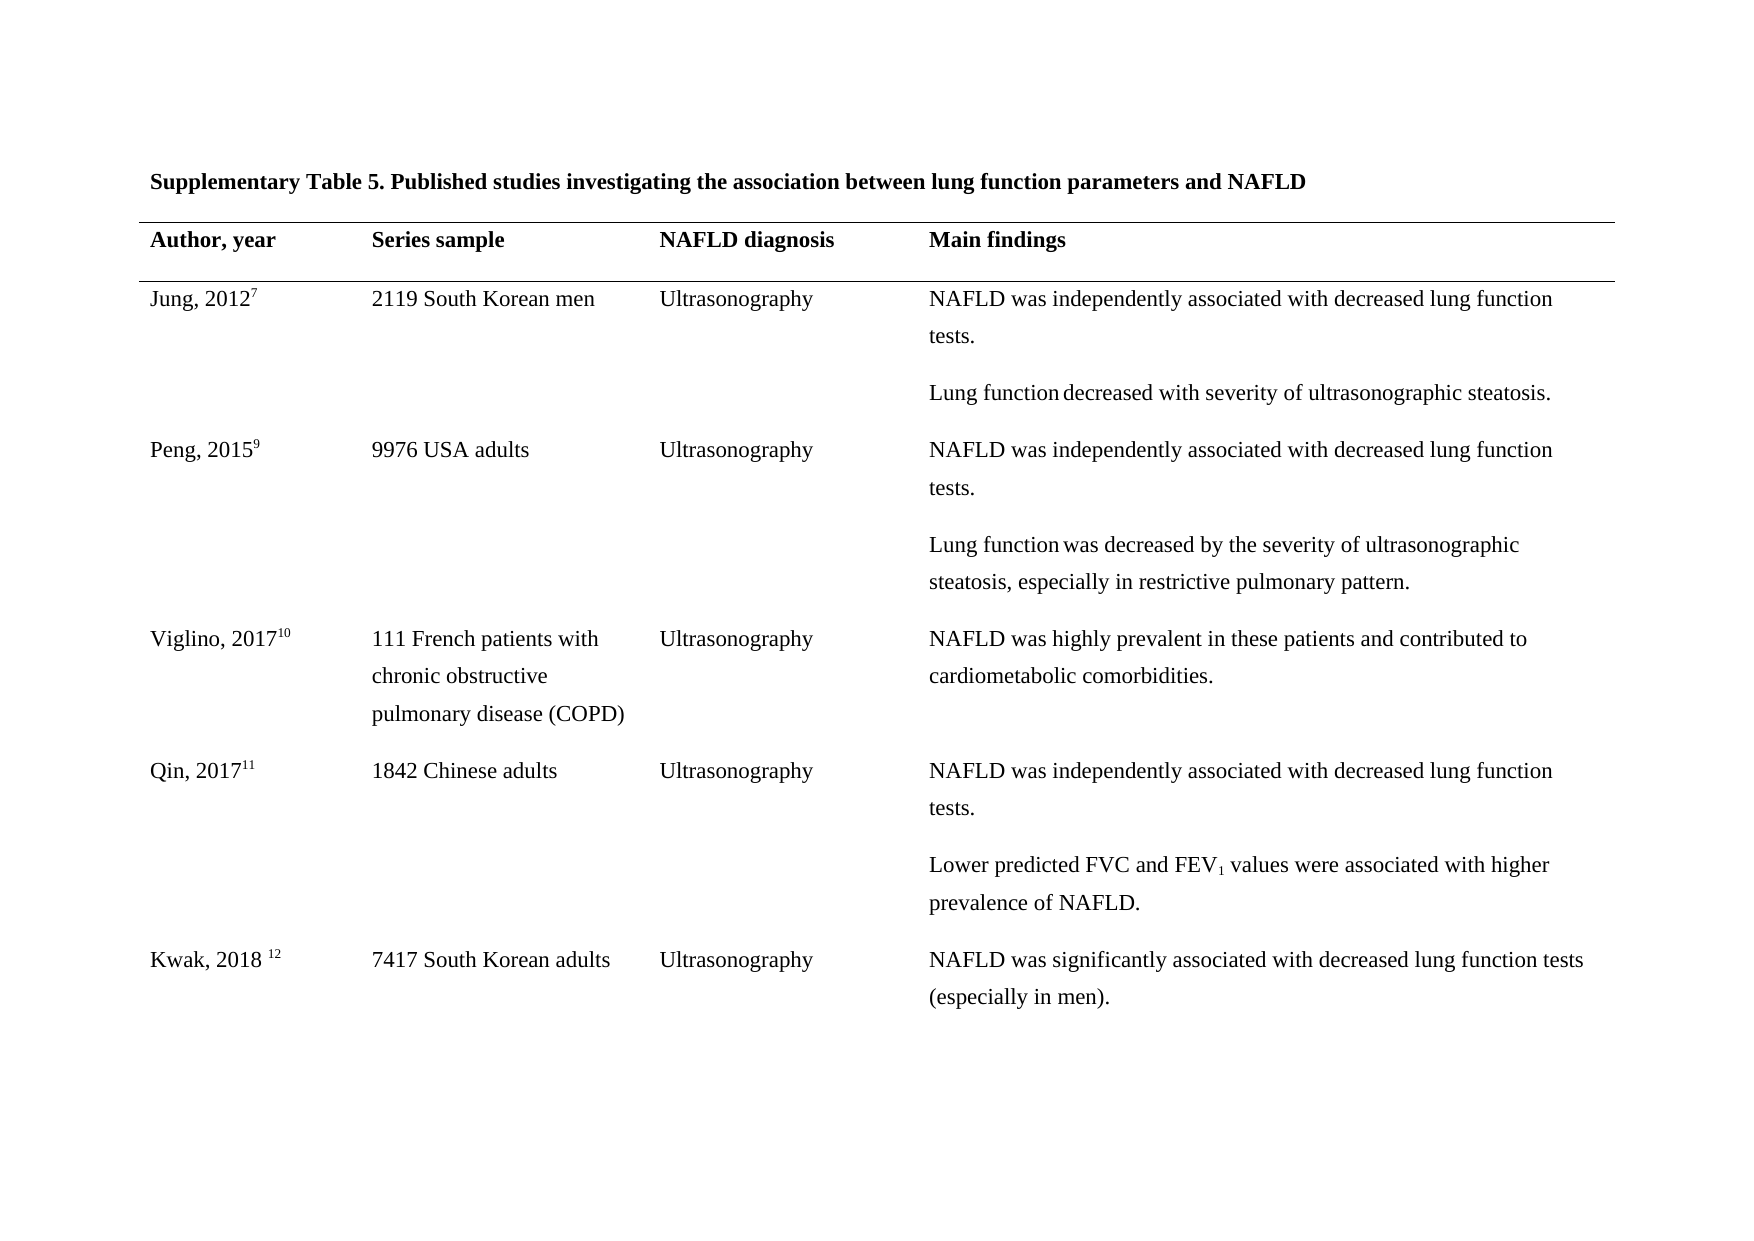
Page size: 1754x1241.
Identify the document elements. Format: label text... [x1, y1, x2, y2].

table_cell Ultrasonography [648, 754, 918, 943]
table_cell 9976 USA adults [360, 433, 648, 622]
table_cell Ultrasonography [648, 622, 918, 754]
table_cell 111 French patients with chronic obstructive pulmonary disease (COPD) [360, 622, 648, 754]
table_cell NAFLD was independently associated with decreased lung function tests. Lung function was decreased by the severity of ultrasonographic steatosis, especially in restrictive pulmonary pattern. [918, 433, 1615, 622]
table_cell Ultrasonography [648, 433, 918, 622]
table_cell 2119 South Korean men [360, 282, 648, 433]
table_cell 1842 Chinese adults [360, 754, 648, 943]
table_cell Peng, 20159 [139, 433, 360, 622]
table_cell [918, 943, 1615, 1037]
table_cell Viglino, 201710 [139, 622, 360, 754]
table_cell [360, 943, 648, 1037]
table_header Series sample [360, 223, 648, 281]
table_cell Jung, 20127 [139, 282, 360, 433]
table_cell NAFLD was independently associated with decreased lung function tests. Lung function decreased with severity of ultrasonographic steatosis. [918, 282, 1615, 433]
table_header Main findings [918, 223, 1615, 281]
table_cell Qin, 201711 [139, 754, 360, 943]
table_header NAFLD diagnosis [648, 223, 918, 281]
table_cell NAFLD was highly prevalent in these patients and contributed to cardiometabolic comorbidities. [918, 622, 1615, 754]
table_cell NAFLD was independently associated with decreased lung function tests. Lower predicted FVC and FEV1 values were associated with higher prevalence of NAFLD. [918, 754, 1615, 943]
table_cell Kwak, 2018 12 [139, 943, 360, 1037]
table_header Author, year [139, 223, 360, 281]
table_cell Ultrasonography [648, 282, 918, 433]
text Supplementary Table 5. Published studies investigating the association between lung function parameters and NAFLD [150, 165, 1604, 198]
table_cell Ultrasonography [648, 943, 918, 1037]
